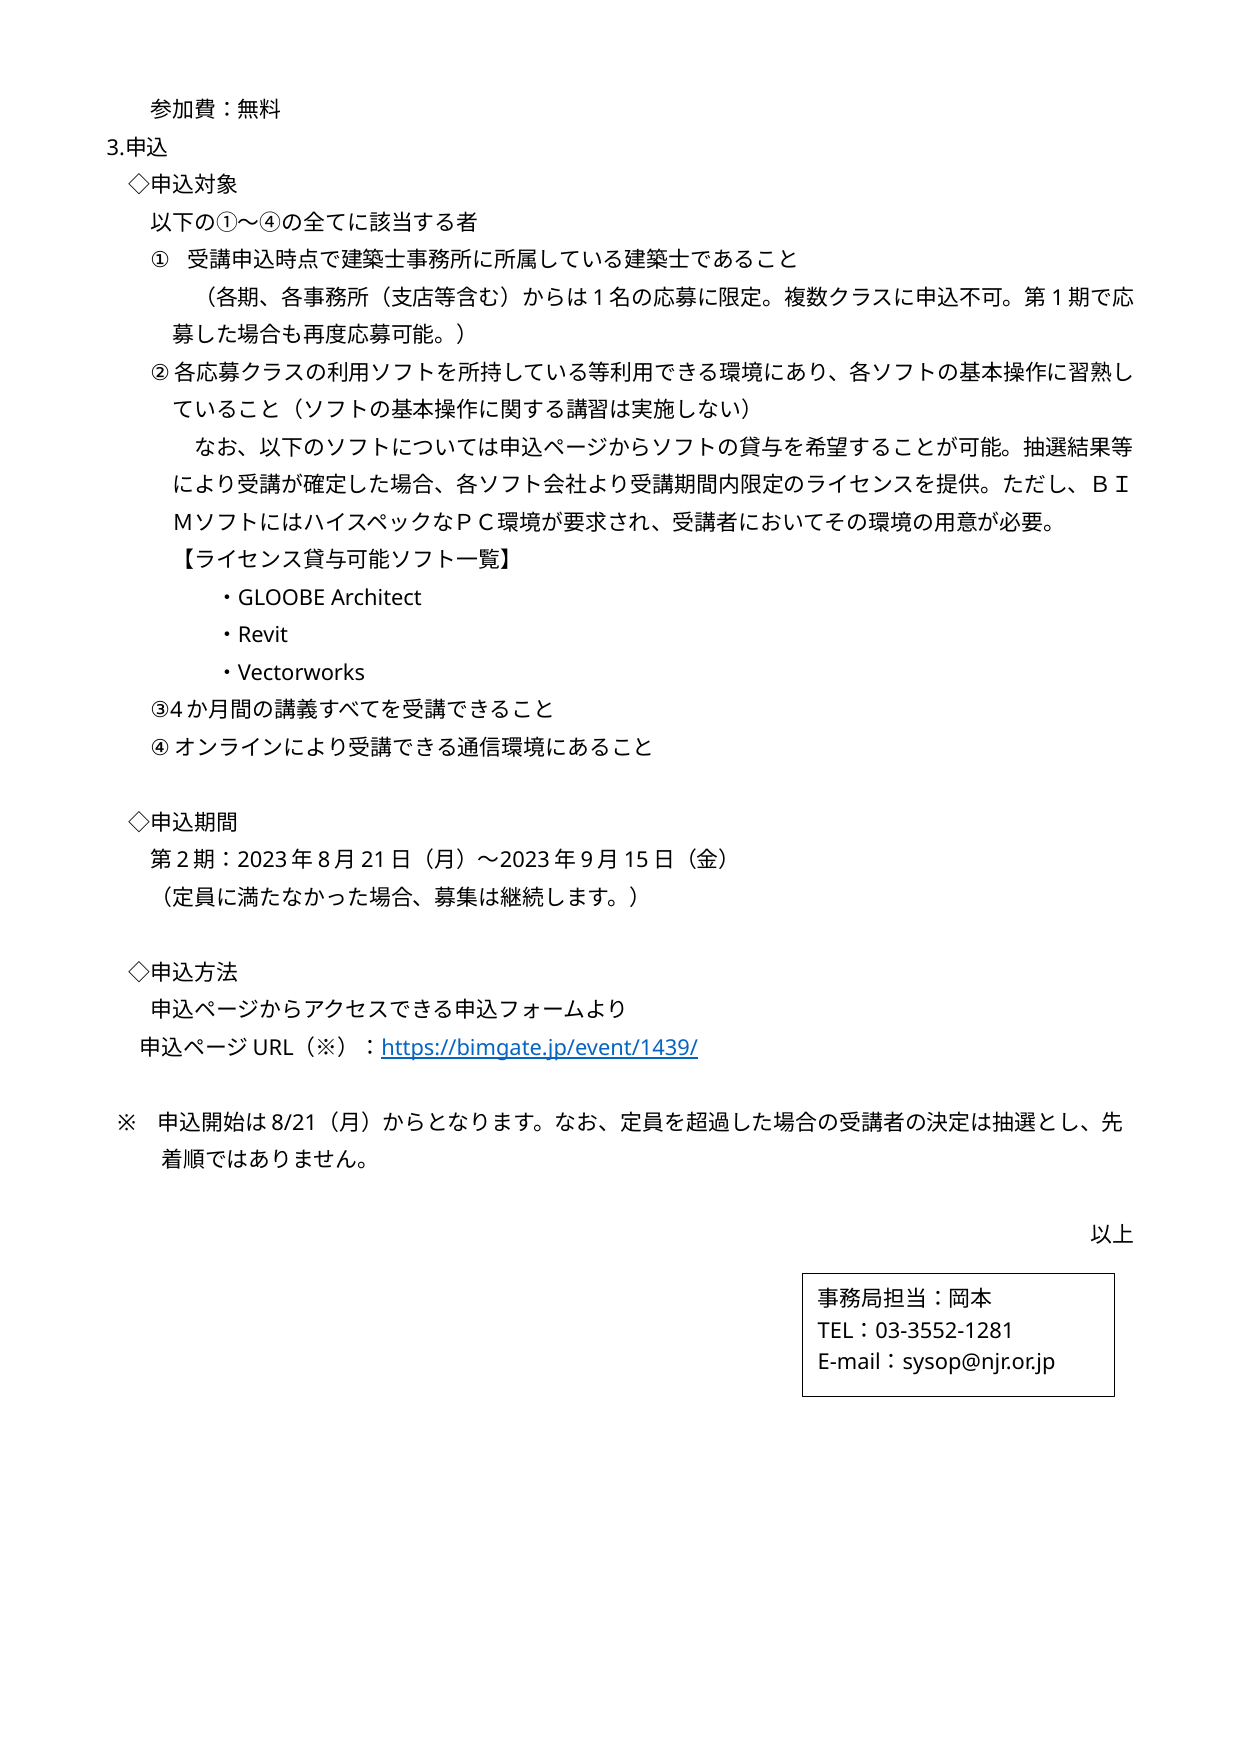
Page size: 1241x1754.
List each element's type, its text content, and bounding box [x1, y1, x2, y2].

text 参加費：無料 [106, 89, 1134, 127]
text 以上 [106, 1214, 1134, 1252]
text （各期、各事務所（支店等含む）からは1名の応募に限定。複数クラスに申込不可。第1期で応募した場合も再度応募可能。） [106, 277, 1134, 352]
text ・GLOOBE Architect [106, 577, 1134, 614]
text ◇申込方法 [106, 952, 1134, 989]
text ◇申込期間 [106, 802, 1134, 839]
text ④オンラインにより受講できる通信環境にあること [106, 727, 1134, 764]
text 以下の①～④の全てに該当する者 [106, 202, 1134, 239]
text 申込ページからアクセスできる申込フォームより [106, 989, 1134, 1027]
text ・Revit [106, 614, 1134, 652]
text ②各応募クラスの利用ソフトを所持している等利用できる環境にあり、各ソフトの基本操作に習熟していること（ソフトの基本操作に関する講習は実施しない） [150, 352, 1134, 427]
list 受講申込時点で建築士事務所に所属している建築士であること [150, 239, 1134, 277]
text 3.申込 [106, 127, 1134, 164]
text 第2期：2023年8月21日（月）～2023年9月15日（金） [106, 839, 1134, 877]
text ◇申込対象 [106, 164, 1134, 202]
text 申込ページURL（※）：https://bimgate.jp/event/1439/ [106, 1027, 1134, 1064]
text なお、以下のソフトについては申込ページからソフトの貸与を希望することが可能。抽選結果等により受講が確定した場合、各ソフト会社より受講期間内限定のライセンスを提供。ただし、ＢＩＭソフトにはハイスペックなＰＣ環境が要求され、受講者においてその環境の用意が必要。 [172, 427, 1134, 539]
text ・Vectorworks [106, 652, 1134, 689]
text 【ライセンス貸与可能ソフト一覧】 [106, 539, 1134, 577]
text （定員に満たなかった場合、募集は継続します。） [106, 877, 1134, 914]
text ③4か月間の講義すべてを受講できること [106, 689, 1134, 727]
text ※ 申込開始は8/21（月）からとなります。なお、定員を超過した場合の受講者の決定は抽選とし、先着順ではありません。 [117, 1102, 1134, 1177]
